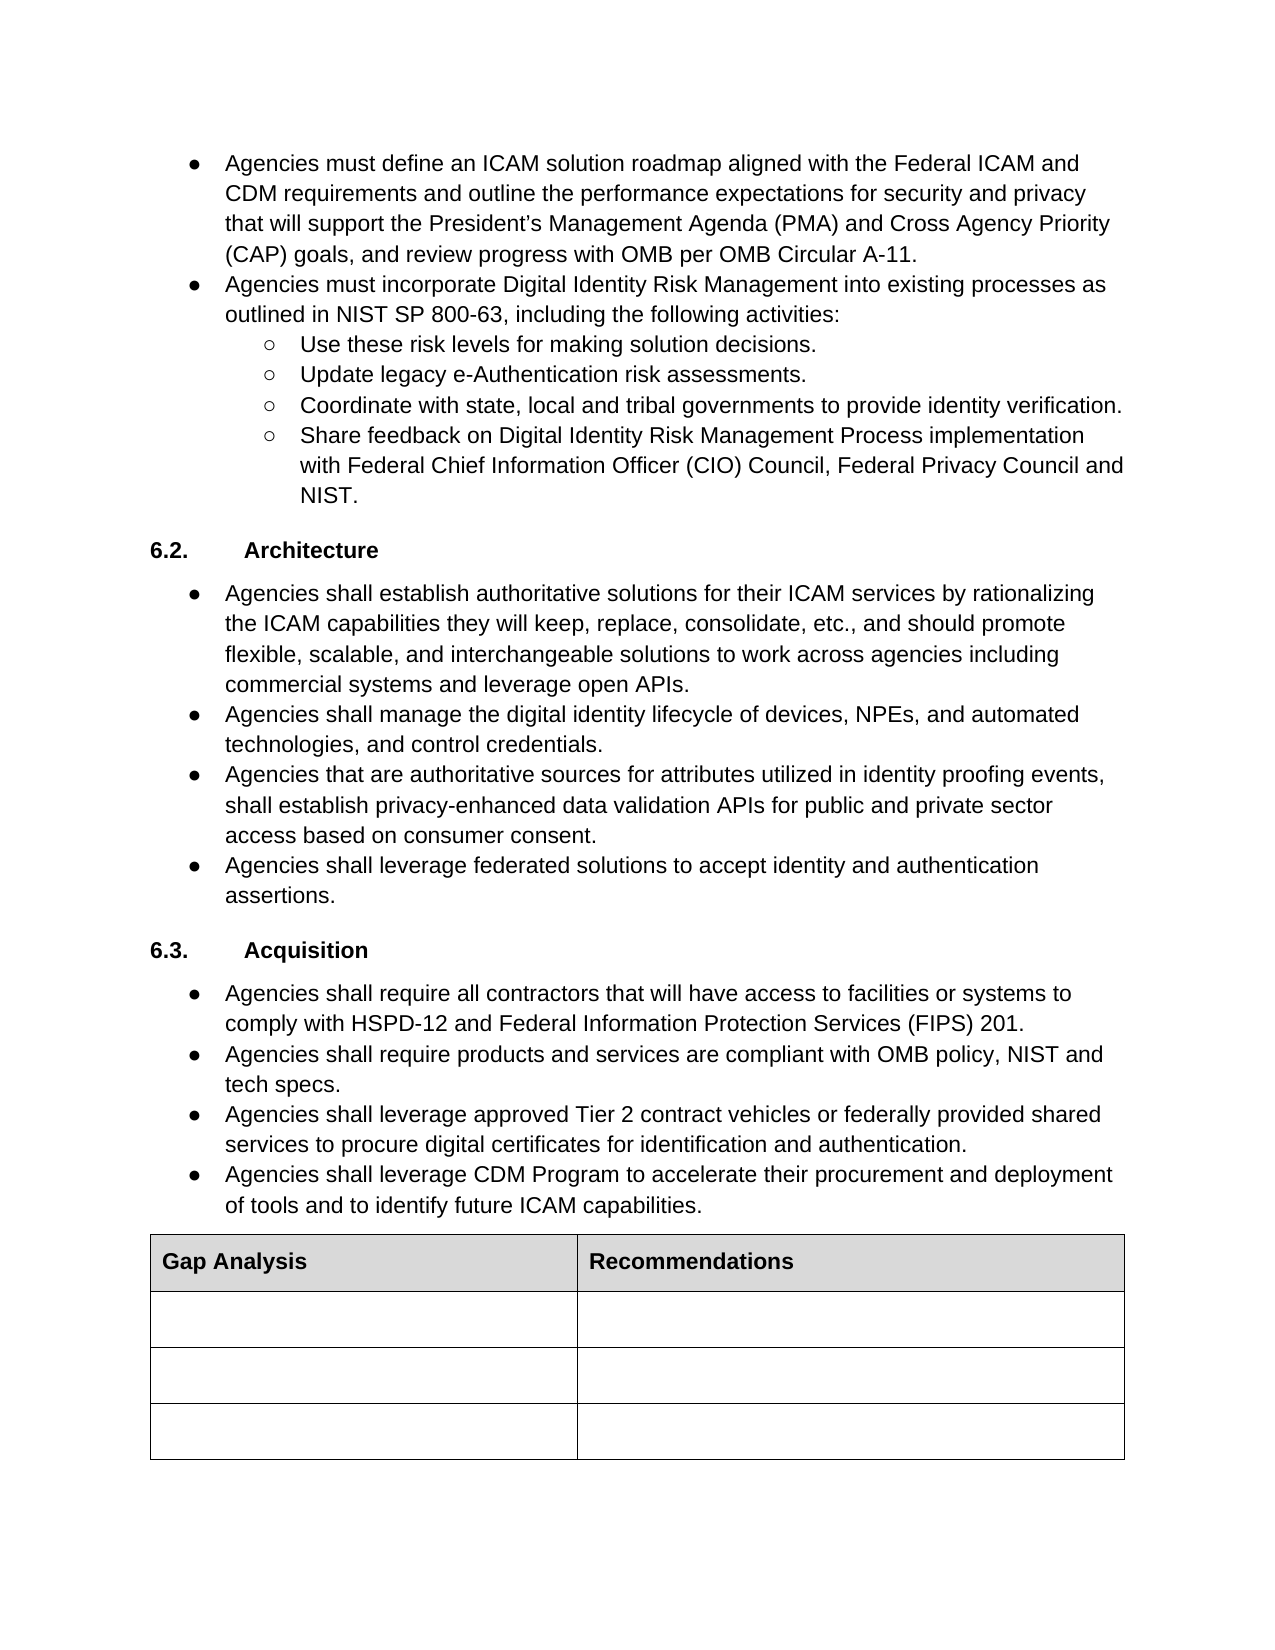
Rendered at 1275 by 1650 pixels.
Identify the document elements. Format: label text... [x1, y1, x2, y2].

list Share feedback on Digital Identity Risk Management Process implementation with Federal Chief Information Officer (CIO) Council, Federal Privacy Council and NIST. [262, 422, 1125, 509]
list Agencies must incorporate Digital Identity Risk Management into existing processes as outlined in NIST SP 800-63, including the following activities: [187, 271, 1125, 327]
list Use these risk levels for making solution decisions. [262, 331, 1125, 358]
list Update legacy e-Authentication risk assessments. [262, 361, 1125, 388]
list Agencies shall require products and services are compliant with OMB policy, NIST and tech specs. [187, 1041, 1125, 1097]
table_cell [151, 1292, 577, 1347]
table_header Recommendations [578, 1235, 1124, 1291]
table_cell [151, 1348, 577, 1403]
table_cell [578, 1348, 1124, 1403]
list Agencies must define an ICAM solution roadmap aligned with the Federal ICAM and CDM requirements and outline the performance expectations for security and privacy that will support the President’s Management Agenda (PMA) and Cross Agency Priority (CAP) goals, and review progress with OMB per OMB Circular A-11. [187, 150, 1125, 267]
list Agencies shall leverage federated solutions to accept identity and authentication assertions. [187, 852, 1125, 909]
list Agencies that are authoritative sources for attributes utilized in identity proofing events, shall establish privacy-enhanced data validation APIs for public and private sector access based on consumer consent. [187, 761, 1125, 848]
list Agencies shall leverage approved Tier 2 contract vehicles or federally provided shared services to procure digital certificates for identification and authentication. [187, 1101, 1125, 1158]
list Agencies shall establish authoritative solutions for their ICAM services by rationalizing the ICAM capabilities they will keep, replace, consolidate, etc., and should promote flexible, scalable, and interchangeable solutions to work across agencies including commercial systems and leverage open APIs. [187, 580, 1125, 697]
subtitle Acquisition [150, 937, 1125, 964]
list Agencies shall manage the digital identity lifecycle of devices, NPEs, and automated technologies, and control credentials. [187, 701, 1125, 758]
table_cell [151, 1404, 577, 1459]
list Agencies shall require all contractors that will have access to facilities or systems to comply with HSPD-12 and Federal Information Protection Services (FIPS) 201. [187, 980, 1125, 1037]
table_cell [578, 1292, 1124, 1347]
table_header Gap Analysis [151, 1235, 577, 1291]
list Coordinate with state, local and tribal governments to provide identity verification. [262, 392, 1125, 418]
list Agencies shall leverage CDM Program to accelerate their procurement and deployment of tools and to identify future ICAM capabilities. [187, 1161, 1125, 1218]
subtitle Architecture [150, 537, 1125, 564]
table_cell [578, 1404, 1124, 1459]
